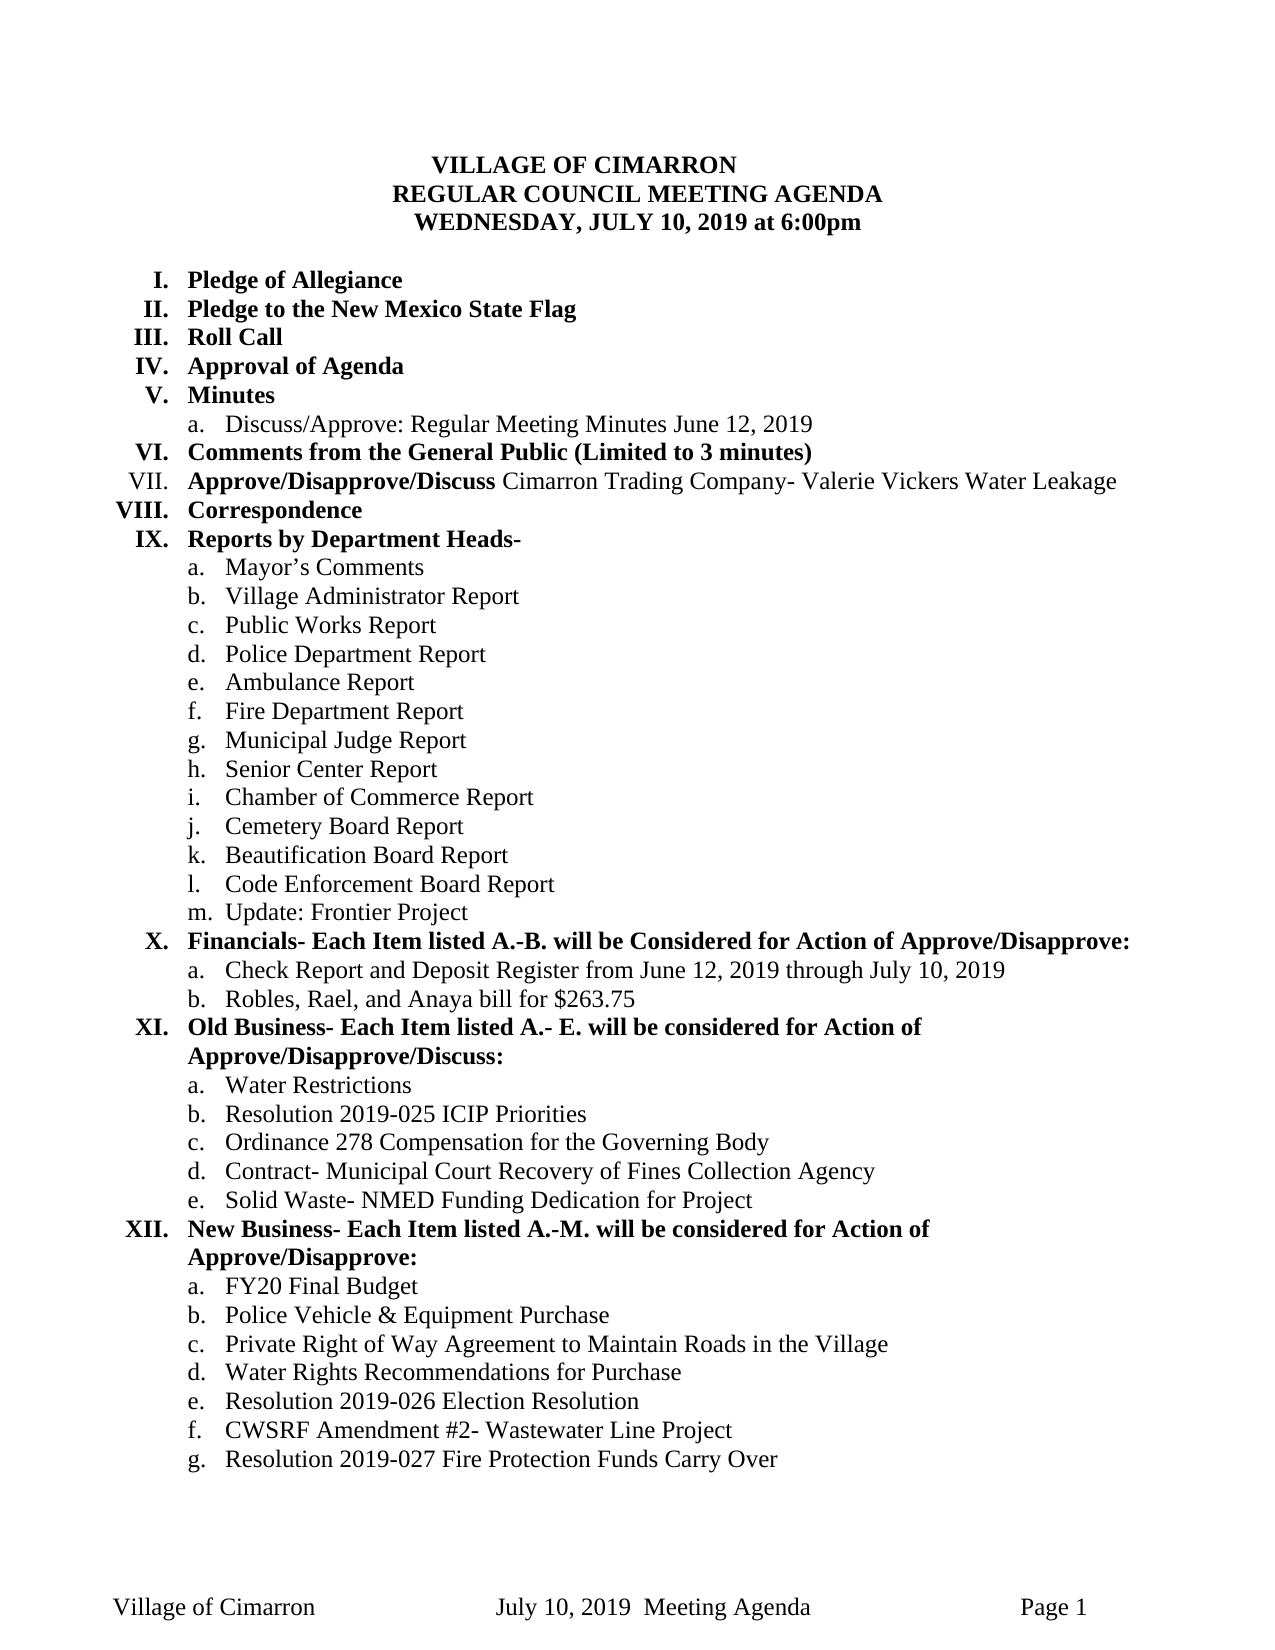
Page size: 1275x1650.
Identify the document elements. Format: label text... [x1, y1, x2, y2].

list Solid Waste- NMED Funding Dedication for Project [187, 1185, 1162, 1214]
list Reports by Department Heads- [169, 524, 1162, 552]
list Pledge of Allegiance [169, 265, 1162, 294]
list Update: Frontier Project [187, 897, 1162, 926]
list Old Business- Each Item listed A.- E. will be considered for Action of Approve/Disapprove/Discuss: [169, 1012, 1162, 1070]
list Village Administrator Report [187, 581, 1162, 610]
list Water Restrictions [187, 1070, 1162, 1099]
list New Business- Each Item listed A.-M. will be considered for Action of Approve/Disapprove: [169, 1214, 1162, 1271]
list Financials- Each Item listed A.-B. will be Considered for Action of Approve/Disapprove: [169, 926, 1162, 955]
list Robles, Rael, and Anaya bill for $263.75 [187, 984, 1162, 1012]
list Code Enforcement Board Report [187, 869, 1162, 897]
list Approve/Disapprove/Discuss Cimarron Trading Company- Valerie Vickers Water Leakage [169, 466, 1162, 495]
text REGULAR COUNCIL MEETING AGENDA [112, 179, 1162, 207]
text WEDNESDAY, JULY 10, 2019 at 6:00pm [112, 207, 1162, 236]
list FY20 Final Budget [187, 1271, 1162, 1300]
list Correspondence [169, 495, 1162, 524]
list Resolution 2019-025 ICIP Priorities [187, 1099, 1162, 1127]
list Municipal Judge Report [187, 725, 1162, 754]
list Ordinance 278 Compensation for the Governing Body [187, 1127, 1162, 1156]
list Water Rights Recommendations for Purchase [187, 1357, 1162, 1386]
list Discuss/Approve: Regular Meeting Minutes June 12, 2019 [187, 409, 1162, 437]
list Private Right of Way Agreement to Maintain Roads in the Village [187, 1329, 1162, 1357]
list Contract- Municipal Court Recovery of Fines Collection Agency [187, 1156, 1162, 1185]
list CWSRF Amendment #2- Wastewater Line Project [187, 1415, 1162, 1444]
list Ambulance Report [187, 667, 1162, 696]
list Pledge to the New Mexico State Flag [169, 294, 1162, 322]
list Fire Department Report [187, 696, 1162, 725]
list Cemetery Board Report [187, 811, 1162, 840]
list Minutes [169, 380, 1162, 409]
list Mayor’s Comments [187, 552, 1162, 581]
list Police Department Report [187, 639, 1162, 667]
list Resolution 2019-026 Election Resolution [187, 1386, 1162, 1415]
list Beautification Board Report [187, 840, 1162, 869]
subtitle VILLAGE OF CIMARRON [225, 150, 1162, 179]
list Senior Center Report [187, 754, 1162, 782]
list Roll Call [169, 322, 1162, 351]
list Check Report and Deposit Register from June 12, 2019 through July 10, 2019 [187, 955, 1162, 984]
list Police Vehicle & Equipment Purchase [187, 1300, 1162, 1329]
list Public Works Report [187, 610, 1162, 639]
list Chamber of Commerce Report [187, 782, 1162, 811]
list Approval of Agenda [169, 351, 1162, 380]
list Resolution 2019-027 Fire Protection Funds Carry Over [187, 1444, 1162, 1472]
list Comments from the General Public (Limited to 3 minutes) [169, 437, 1162, 466]
